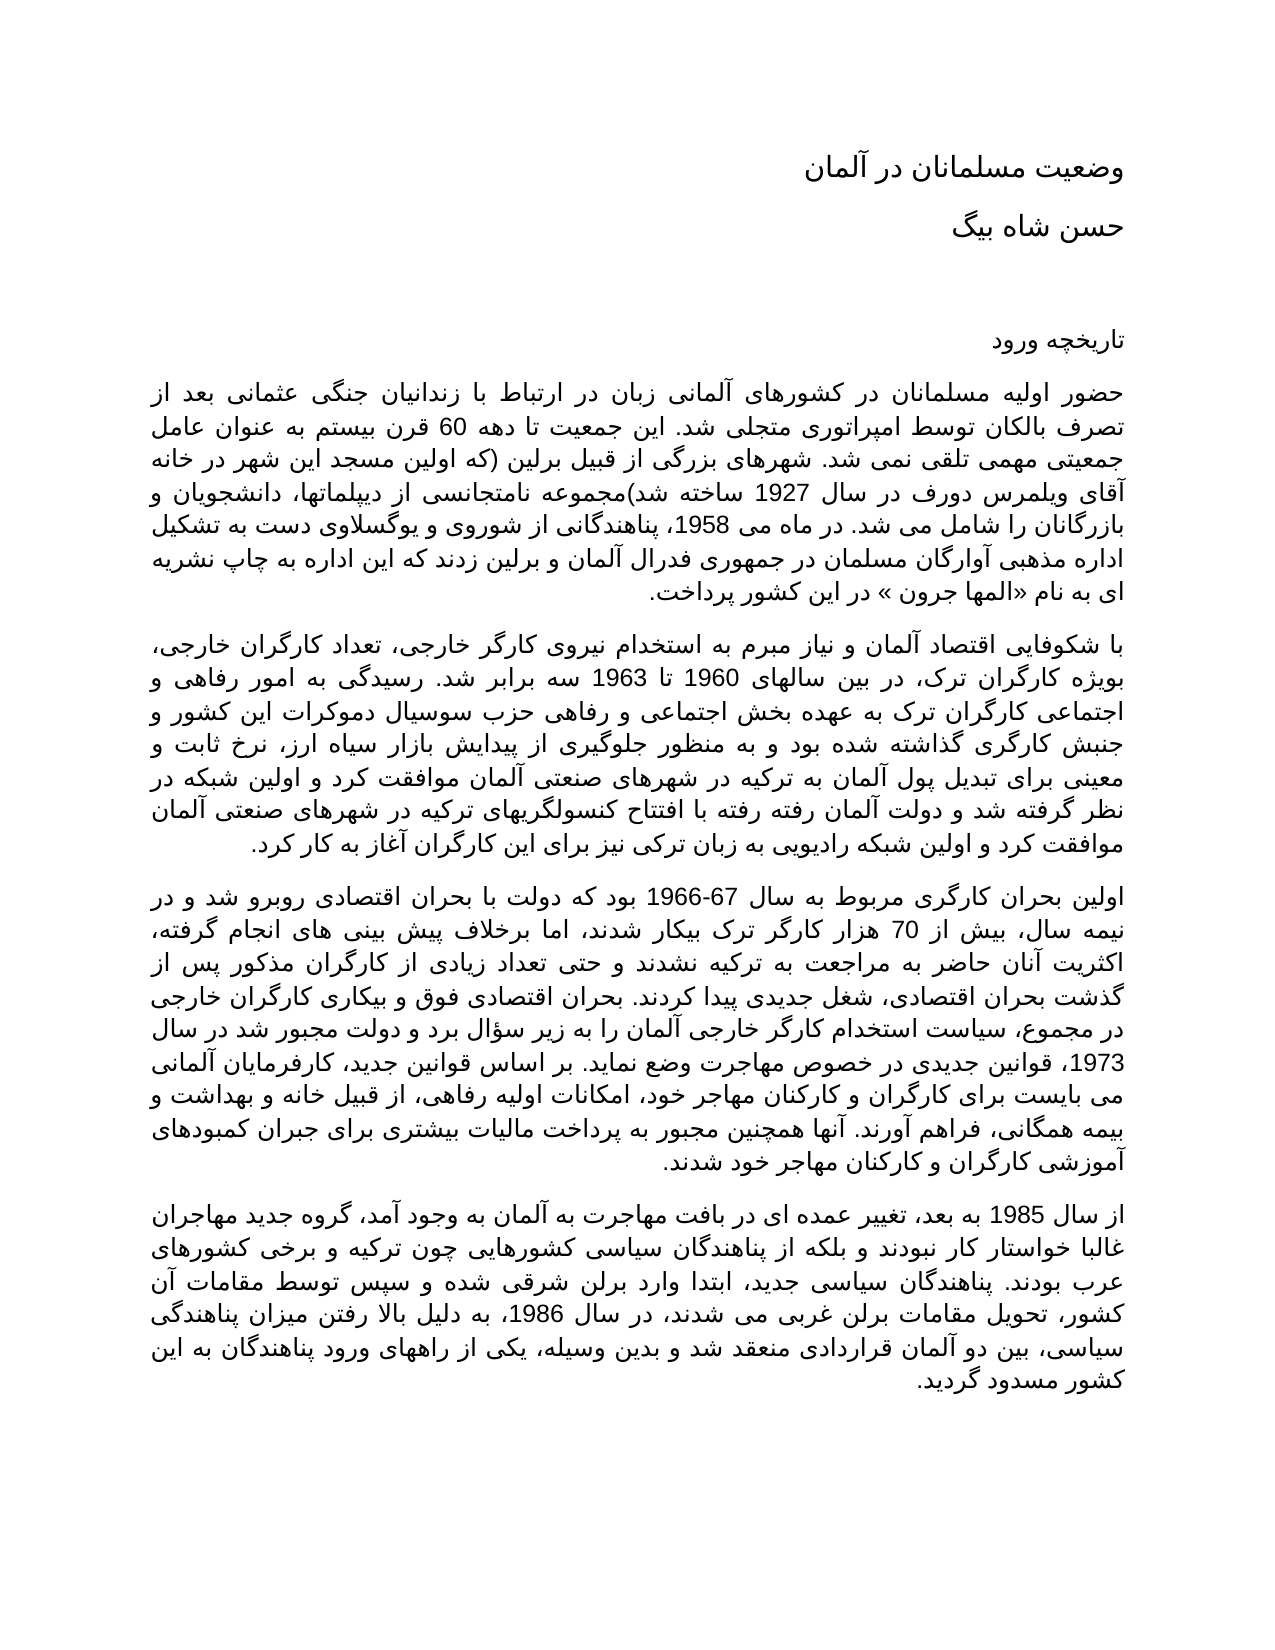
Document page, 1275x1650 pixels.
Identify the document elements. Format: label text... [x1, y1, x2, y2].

text وضعیت مسلمانان در آلمان [150, 150, 1125, 183]
text حسن شاه بیگ [150, 209, 1125, 243]
text از سال 1985 به بعد، تغییر عمده ای در بافت مهاجرت به آلمان به وجود آمد، گروه جدید مهاجران غالبا خواستار کار نبودند و بلکه از پناهندگان سیاسی کشورهایی چون ترکیه و برخی کشورهای عرب بودند. پناهندگان سیاسی جدید، ابتدا وارد برلن شرقی شده و سپس توسط مقامات آن کشور، تحویل مقامات برلن غربی می شدند، در سال 1986، به دلیل بالا رفتن میزان پناهندگی سیاسی، بین دو آلمان قراردادی منعقد شد و بدین وسیله، یکی از راههای ورود پناهندگان به این کشور مسدود گردید. [150, 1200, 1125, 1394]
text تاریخچه ورود [150, 324, 1125, 353]
text با شکوفایی اقتصاد آلمان و نیاز مبرم به استخدام نیروی کارگر خارجی، تعداد کارگران خارجی، بویژه کارگران ترک، در بین سالهای 1960 تا 1963 سه برابر شد. رسیدگی به امور رفاهی و اجتماعی کارگران ترک به عهده بخش اجتماعی و رفاهی حزب سوسیال دموکرات این کشور و جنبش کارگری گذاشته شده بود و به منظور جلوگیری از پیدایش بازار سیاه ارز، نرخ ثابت و معینی برای تبدیل پول آلمان به ترکیه در شهرهای صنعتی آلمان موافقت کرد و اولین شبکه در نظر گرفته شد و دولت آلمان رفته رفته با افتتاح کنسولگریهای ترکیه در شهرهای صنعتی آلمان موافقت کرد و اولین شبکه رادیویی به زبان ترکی نیز برای این کارگران آغاز به کار کرد. [150, 630, 1125, 857]
text حضور اولیه مسلمانان در کشورهای آلمانی زبان در ارتباط با زندانیان جنگی عثمانی بعد از تصرف بالکان توسط امپراتوری متجلی شد. این جمعیت تا دهه 60 قرن بیستم به عنوان عامل جمعیتی مهمی تلقی نمی شد. شهرهای بزرگی از قبیل برلین (که اولین مسجد این شهر در خانه آقای ویلمرس دورف در سال 1927 ساخته شد)مجموعه نامتجانسی از دیپلماتها، دانشجویان و بازرگانان را شامل می شد. در ماه می 1958، پناهندگانی از شوروی و یوگسلاوی دست به تشکیل اداره مذهبی آوارگان مسلمان در جمهوری فدرال آلمان و برلین زدند که این اداره به چاپ نشریه ای به نام «المها جرون » در این کشور پرداخت. [150, 378, 1125, 605]
text اولین بحران کارگری مربوط به سال 67-1966 بود که دولت با بحران اقتصادی روبرو شد و در نیمه سال، بیش از 70 هزار کارگر ترک بیکار شدند، اما برخلاف پیش بینی های انجام گرفته، اکثریت آنان حاضر به مراجعت به ترکیه نشدند و حتی تعداد زیادی از کارگران مذکور پس از گذشت بحران اقتصادی، شغل جدیدی پیدا کردند. بحران اقتصادی فوق و بیکاری کارگران خارجی در مجموع، سیاست استخدام کارگر خارجی آلمان را به زیر سؤال برد و دولت مجبور شد در سال 1973، قوانین جدیدی در خصوص مهاجرت وضع نماید. بر اساس قوانین جدید، کارفرمایان آلمانی می بایست برای کارگران و کارکنان مهاجر خود، امکانات اولیه رفاهی، از قبیل خانه و بهداشت و بیمه همگانی، فراهم آورند. آنها همچنین مجبور به پرداخت مالیات بیشتری برای جبران کمبودهای آموزشی کارگران و کارکنان مهاجر خود شدند. [150, 882, 1125, 1175]
